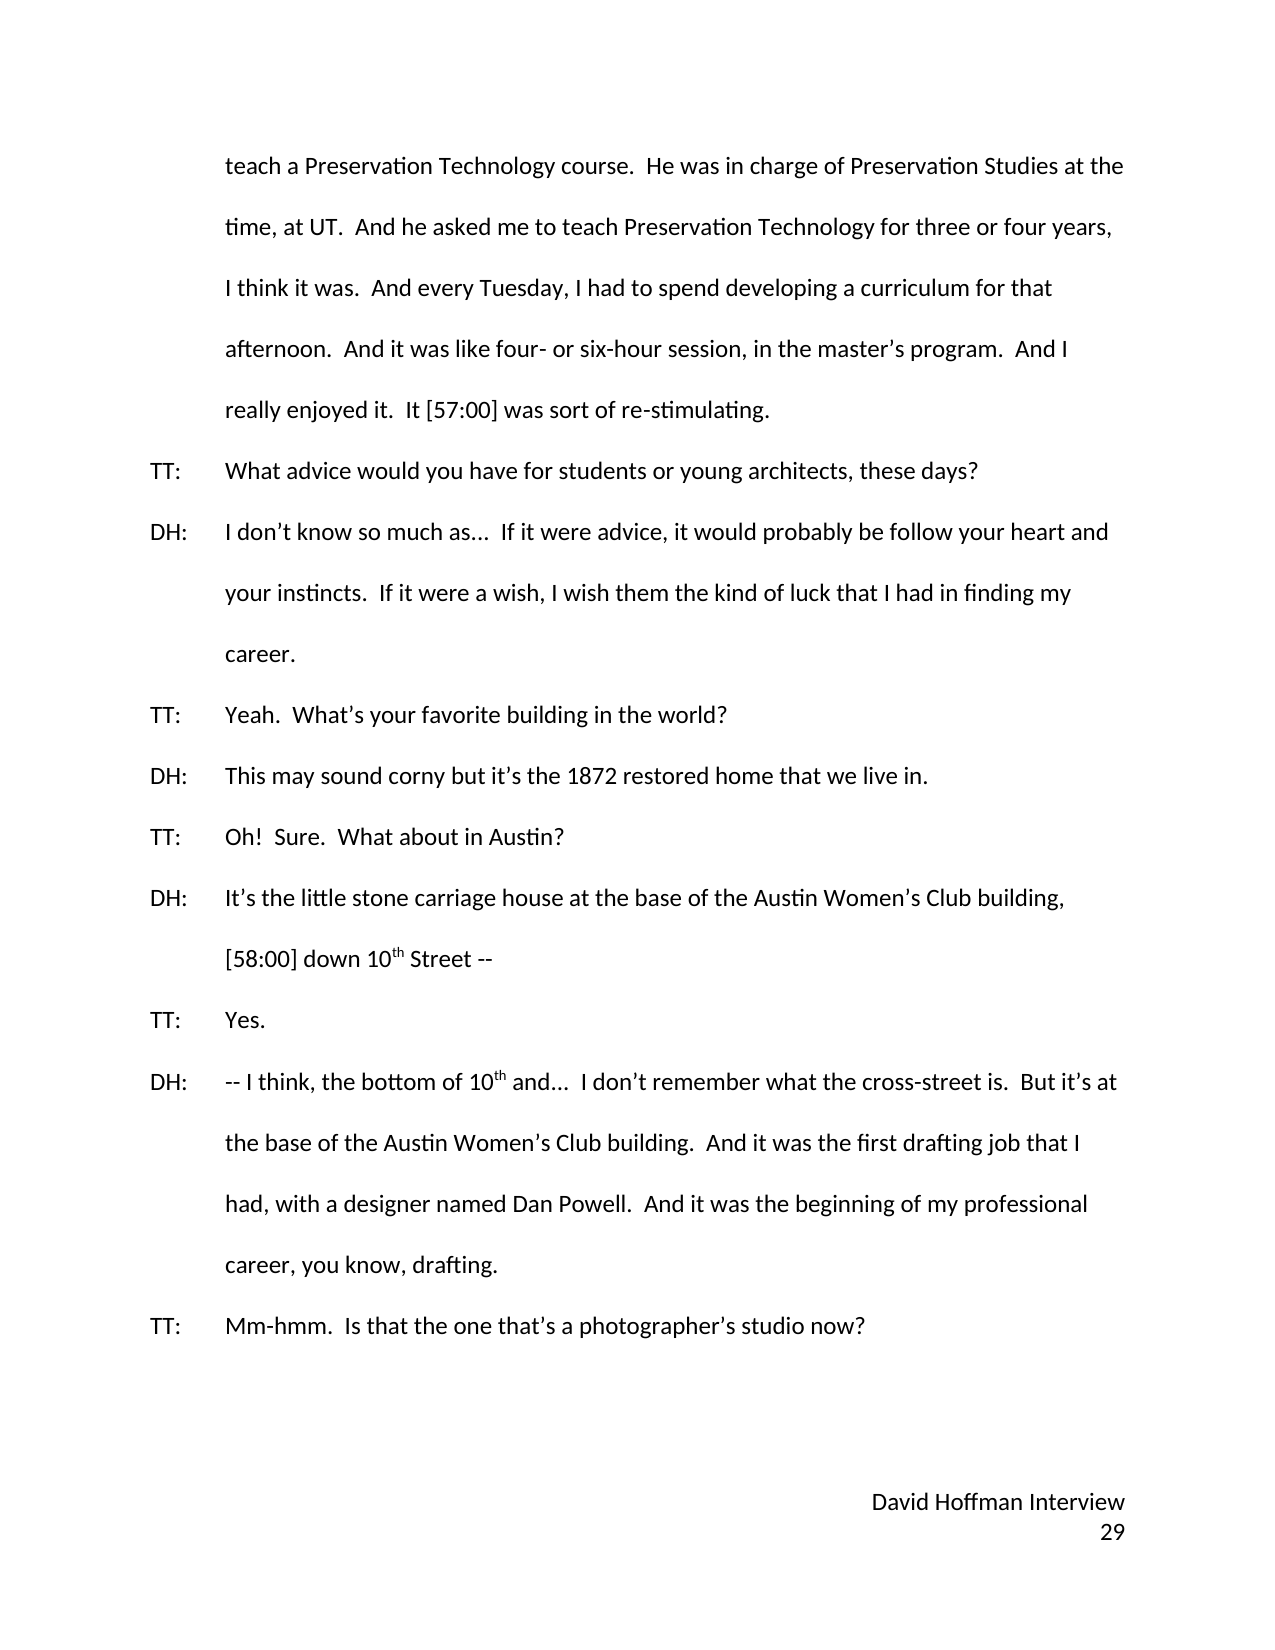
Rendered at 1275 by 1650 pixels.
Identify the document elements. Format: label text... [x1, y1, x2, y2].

text TT: What advice would you have for students or young architects, these days? [150, 455, 1125, 486]
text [150, 150, 1125, 425]
text TT: Oh! Sure. What about in Austin? [150, 821, 1125, 852]
text DH: This may sound corny but it’s the 1872 restored home that we live in. [150, 760, 1125, 791]
text TT: Mm-hmm. Is that the one that’s a photographer’s studio now? [150, 1310, 1125, 1340]
text DH: It’s the little stone carriage house at the base of the Austin Women’s Club building, [58:00] down 10th Street -- [150, 882, 1125, 974]
text DH: -- I think, the bottom of 10th and... I don’t remember what the cross-street is. But it’s at the base of the Austin Women’s Club building. And it was the first drafting job that I had, with a designer named Dan Powell. And it was the beginning of my professional career, you know, drafting. [150, 1066, 1125, 1279]
text DH: I don’t know so much as... If it were advice, it would probably be follow your heart and your instincts. If it were a wish, I wish them the kind of luck that I had in finding my career. [150, 516, 1125, 669]
text TT: Yes. [150, 1004, 1125, 1035]
text TT: Yeah. What’s your favorite building in the world? [150, 699, 1125, 730]
